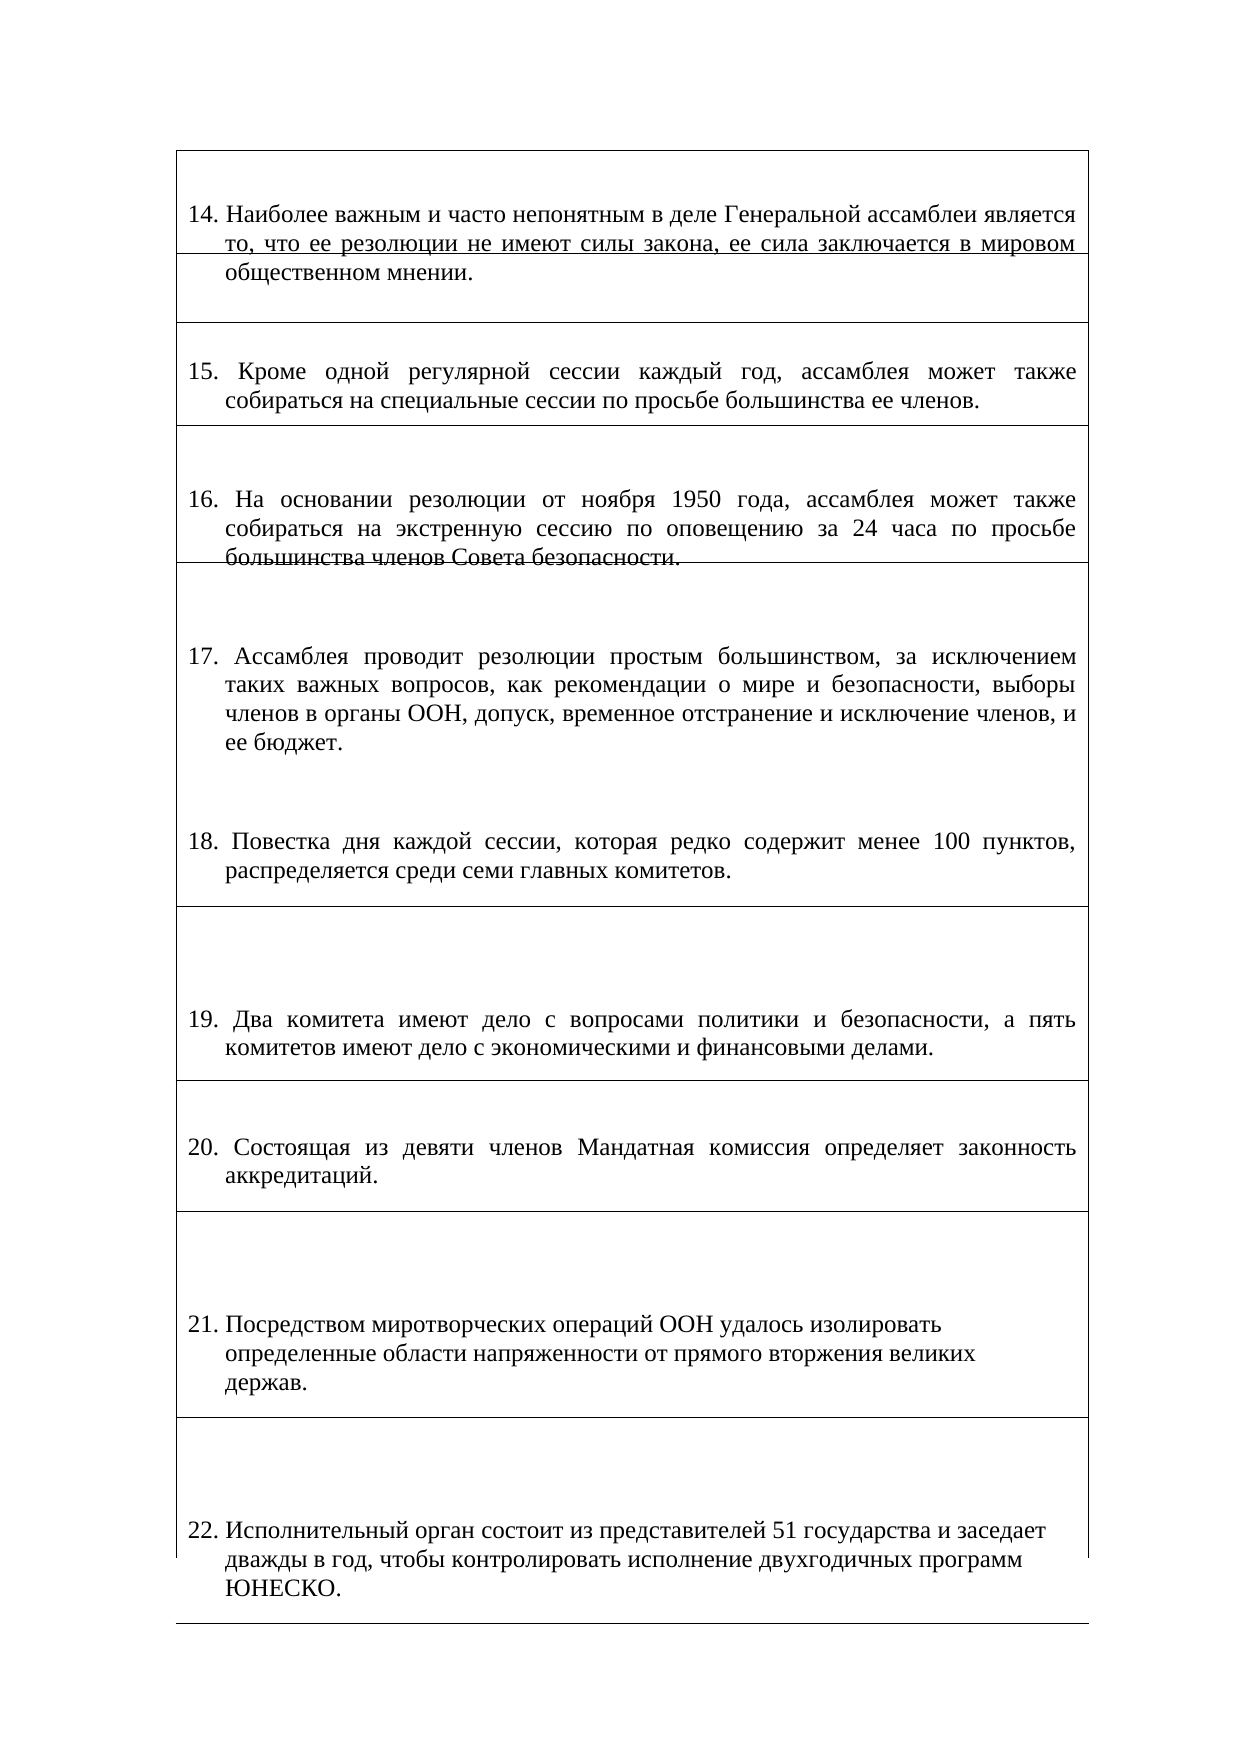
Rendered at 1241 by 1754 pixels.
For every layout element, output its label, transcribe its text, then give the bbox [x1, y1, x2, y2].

text 19. Два комитета имеют дело с вопросами политики и безопасности, а пять комитетов имеют дело с экономическими и финансовыми делами. [188, 1004, 1077, 1061]
text 14. Наиболее важным и часто непонятным в деле Генеральной ассамблеи является то, что ее резолюции не имеют силы закона, ее сила заключается в мировом общественном мнении. [188, 254, 1077, 286]
text 17. Ассамблея проводит резолюции простым большинством, за исключением таких важных вопросов, как рекомендации о мире и безопасности, выборы членов в органы ООН, допуск, временное отстранение и исключение членов, и ее бюджет. [188, 641, 1077, 756]
text 18. Повестка дня каждой сессии, которая редко содержит менее 100 пунктов, распределяется среди семи главных комитетов. [188, 826, 1077, 884]
text 15. Кроме одной регулярной сессии каждый год, ассамблея может также собираться на специальные сессии по просьбе большинства ее членов. [188, 356, 1077, 414]
text 21. Посредством миротворческих операций ООН удалось изолировать определенные области напряженности от прямого вторжения великих держав. [188, 1309, 1054, 1395]
text 16. На основании резолюции от ноября 1950 года, ассамблея может также собираться на экстренную сессию по оповещению за 24 часа по просьбе большинства членов Совета безопасности. [188, 484, 1077, 562]
text 22. Исполнительный орган состоит из представителей 51 государства и заседает дважды в год, чтобы контролировать исполнение двухгодичных программ ЮНЕСКО. [188, 1515, 1064, 1602]
text 20. Состоящая из девяти членов Мандатная комиссия определяет законность аккредитаций. [188, 1132, 1077, 1189]
text 14. Наиболее важным и часто непонятным в деле Генеральной ассамблеи является то, что ее резолюции не имеют силы закона, ее сила заключается в мировом общественном мнении. [188, 199, 1077, 253]
